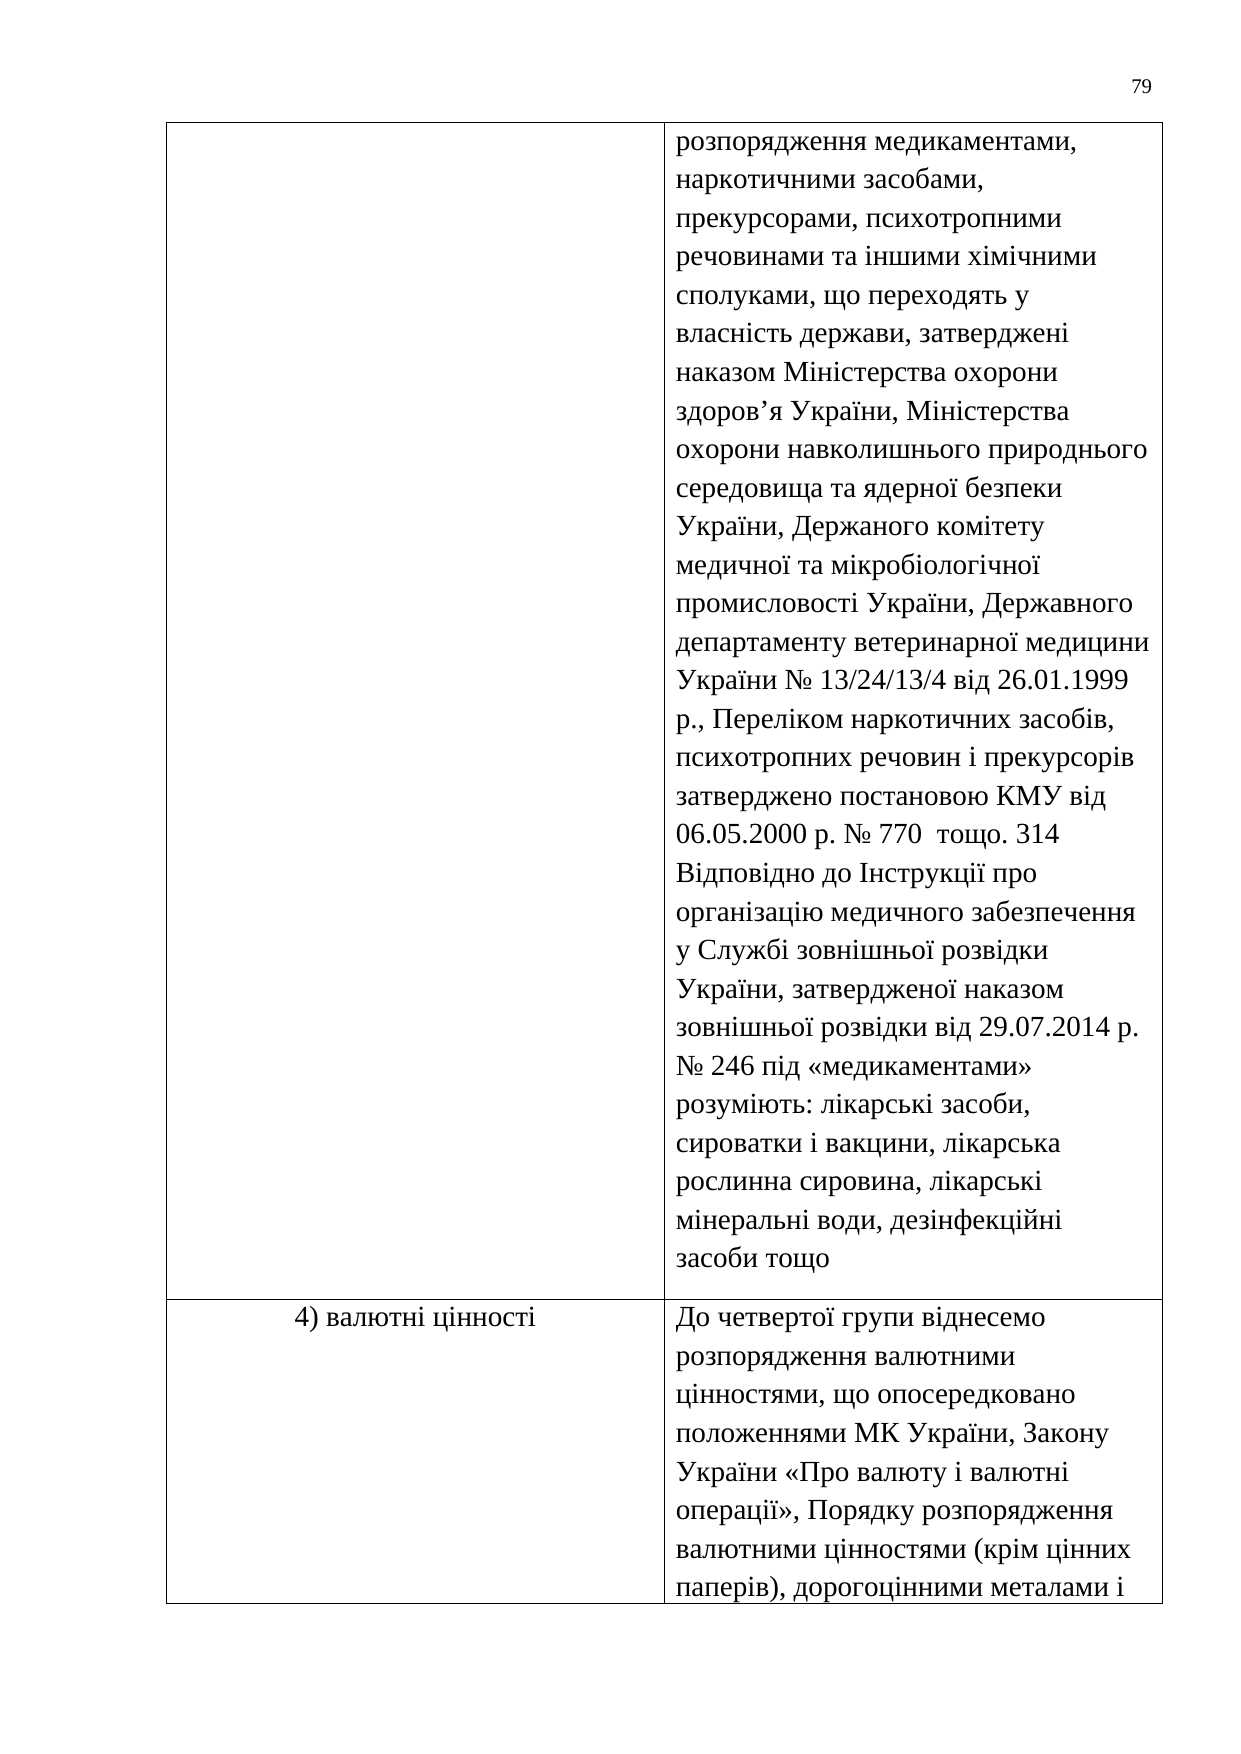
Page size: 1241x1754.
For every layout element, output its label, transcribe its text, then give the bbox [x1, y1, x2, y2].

table_cell 4) валютні цінності [167, 1300, 664, 1603]
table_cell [665, 123, 1162, 1298]
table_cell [665, 1300, 1162, 1603]
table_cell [167, 123, 664, 1298]
